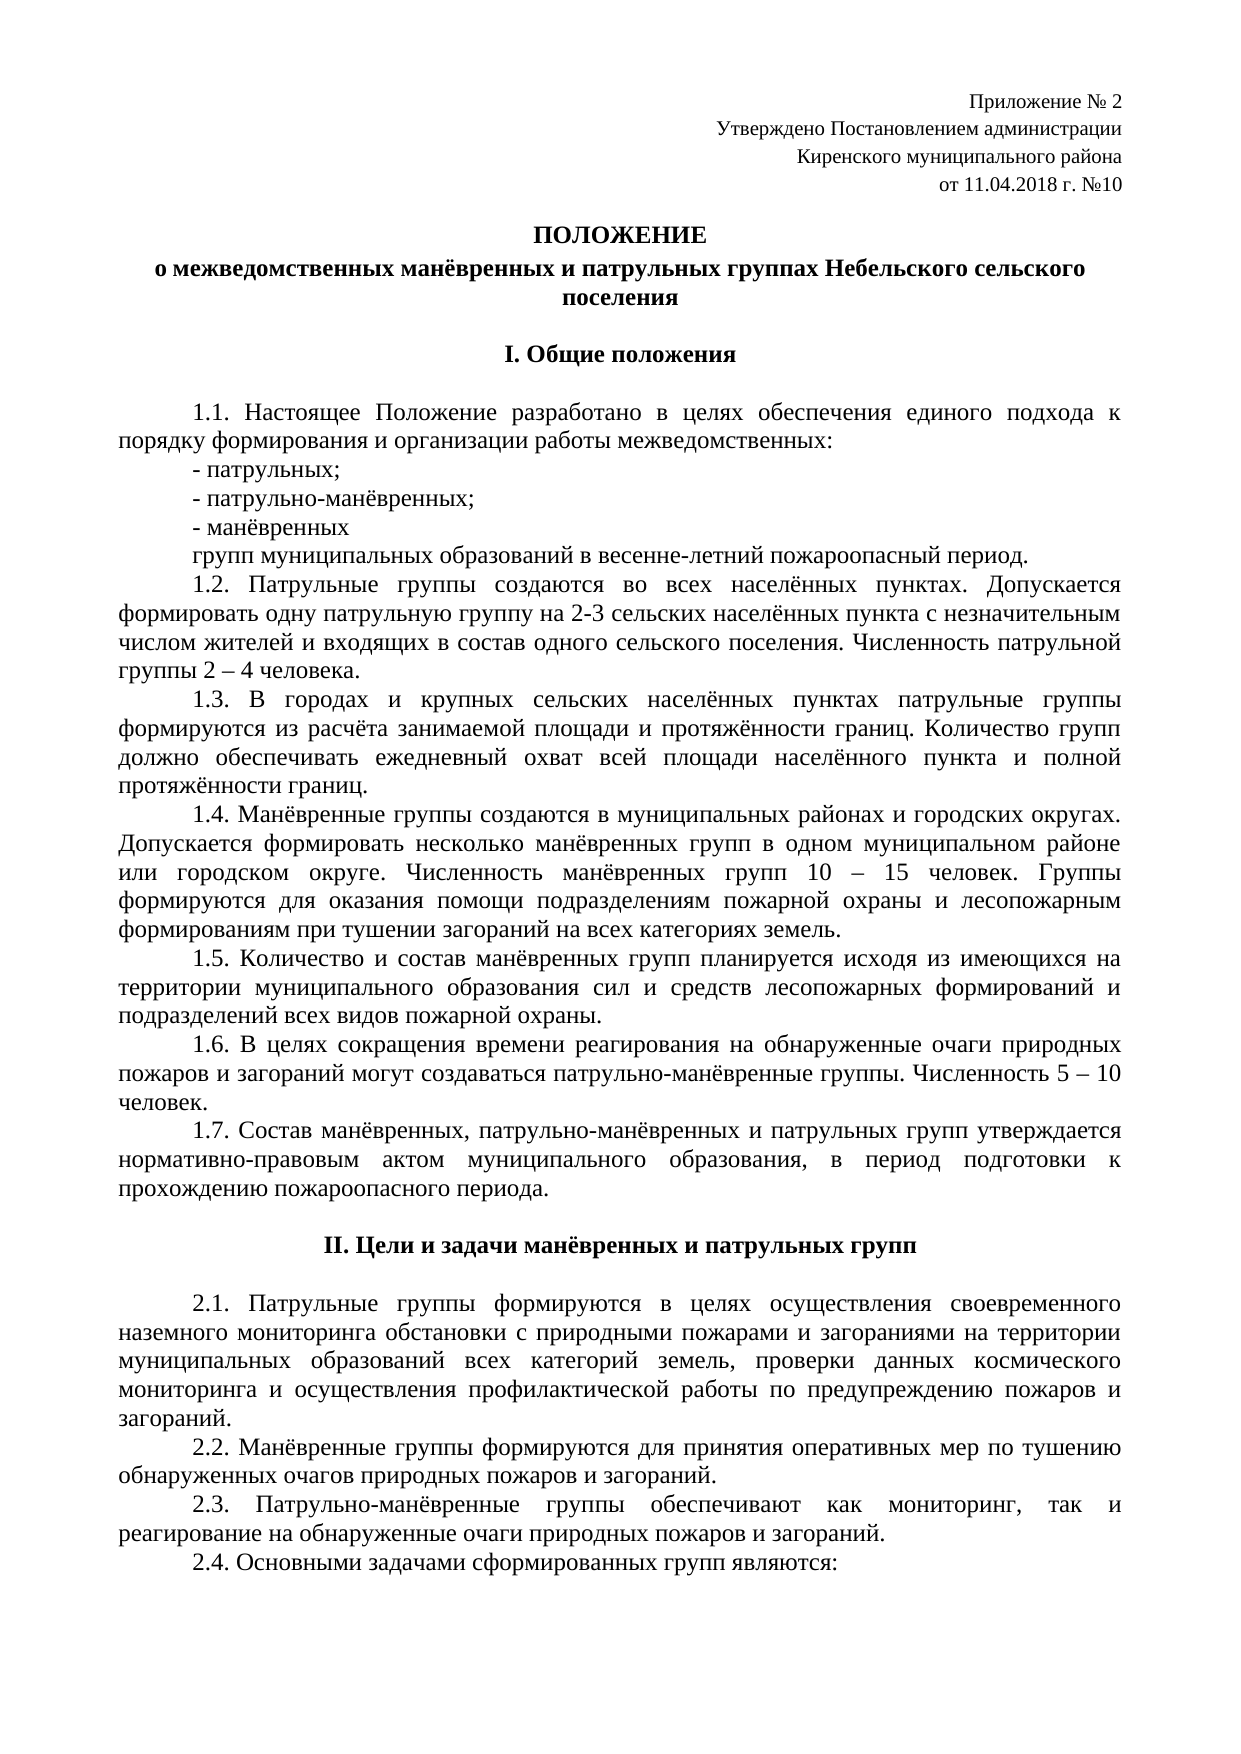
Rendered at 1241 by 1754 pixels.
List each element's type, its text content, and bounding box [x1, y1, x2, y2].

text II. Цели и задачи манёвренных и патрульных групп [118, 1230, 1122, 1259]
text 2.1. Патрульные группы формируются в целях осуществления своевременного наземного мониторинга обстановки с природными пожарами и загораниями на территории муниципальных образований всех категорий земель, проверки данных космического мониторинга и осуществления профилактической работы по предупреждению пожаров и загораний. [118, 1288, 1122, 1432]
text групп муниципальных образований в весенне-летний пожароопасный период. [118, 540, 1122, 569]
text 1.4. Манёвренные группы создаются в муниципальных районах и городских округах. Допускается формировать несколько манёвренных групп в одном муниципальном районе или городском округе. Численность манёвренных групп 10 – 15 человек. Группы формируются для оказания помощи подразделениям пожарной охраны и лесопожарным формированиям при тушении загораний на всех категориях земель. [118, 799, 1122, 943]
text Утверждено Постановлением администрации [118, 116, 1122, 140]
text - патрульных; [118, 454, 1122, 483]
text 2.2. Манёвренные группы формируются для принятия оперативных мер по тушению обнаруженных очагов природных пожаров и загораний. [118, 1432, 1122, 1489]
text 2.4. Основными задачами сформированных групп являются: [118, 1547, 1122, 1575]
text Киренского муниципального района [118, 144, 1122, 168]
text I. Общие положения [118, 339, 1122, 368]
text 1.5. Количество и состав манёвренных групп планируется исходя из имеющихся на территории муниципального образования сил и средств лесопожарных формирований и подразделений всех видов пожарной охраны. [118, 943, 1122, 1029]
text 2.3. Патрульно-манёвренные группы обеспечивают как мониторинг, так и реагирование на обнаруженные очаги природных пожаров и загораний. [118, 1489, 1122, 1547]
text 1.1. Настоящее Положение разработано в целях обеспечения единого подхода к порядку формирования и организации работы межведомственных: [118, 397, 1122, 454]
text - манёвренных [118, 512, 1122, 540]
text - патрульно-манёвренных; [118, 483, 1122, 512]
text от 11.04.2018 г. №10 [118, 171, 1122, 196]
text 1.2. Патрульные группы создаются во всех населённых пунктах. Допускается формировать одну патрульную группу на 2-3 сельских населённых пункта с незначительным числом жителей и входящих в состав одного сельского поселения. Численность патрульной группы 2 – 4 человека. [118, 569, 1122, 684]
text 1.7. Состав манёвренных, патрульно-манёвренных и патрульных групп утверждается нормативно-правовым актом муниципального образования, в период подготовки к прохождению пожароопасного периода. [118, 1115, 1122, 1202]
text о межведомственных манёвренных и патрульных группах Небельского сельского поселения [118, 253, 1122, 310]
text Приложение № 2 [118, 89, 1122, 113]
text ПОЛОЖЕНИЕ [118, 220, 1122, 249]
text 1.3. В городах и крупных сельских населённых пунктах патрульные группы формируются из расчёта занимаемой площади и протяжённости границ. Количество групп должно обеспечивать ежедневный охват всей площади населённого пункта и полной протяжённости границ. [118, 684, 1122, 799]
text 1.6. В целях сокращения времени реагирования на обнаруженные очаги природных пожаров и загораний могут создаваться патрульно-манёвренные группы. Численность 5 – 10 человек. [118, 1029, 1122, 1115]
